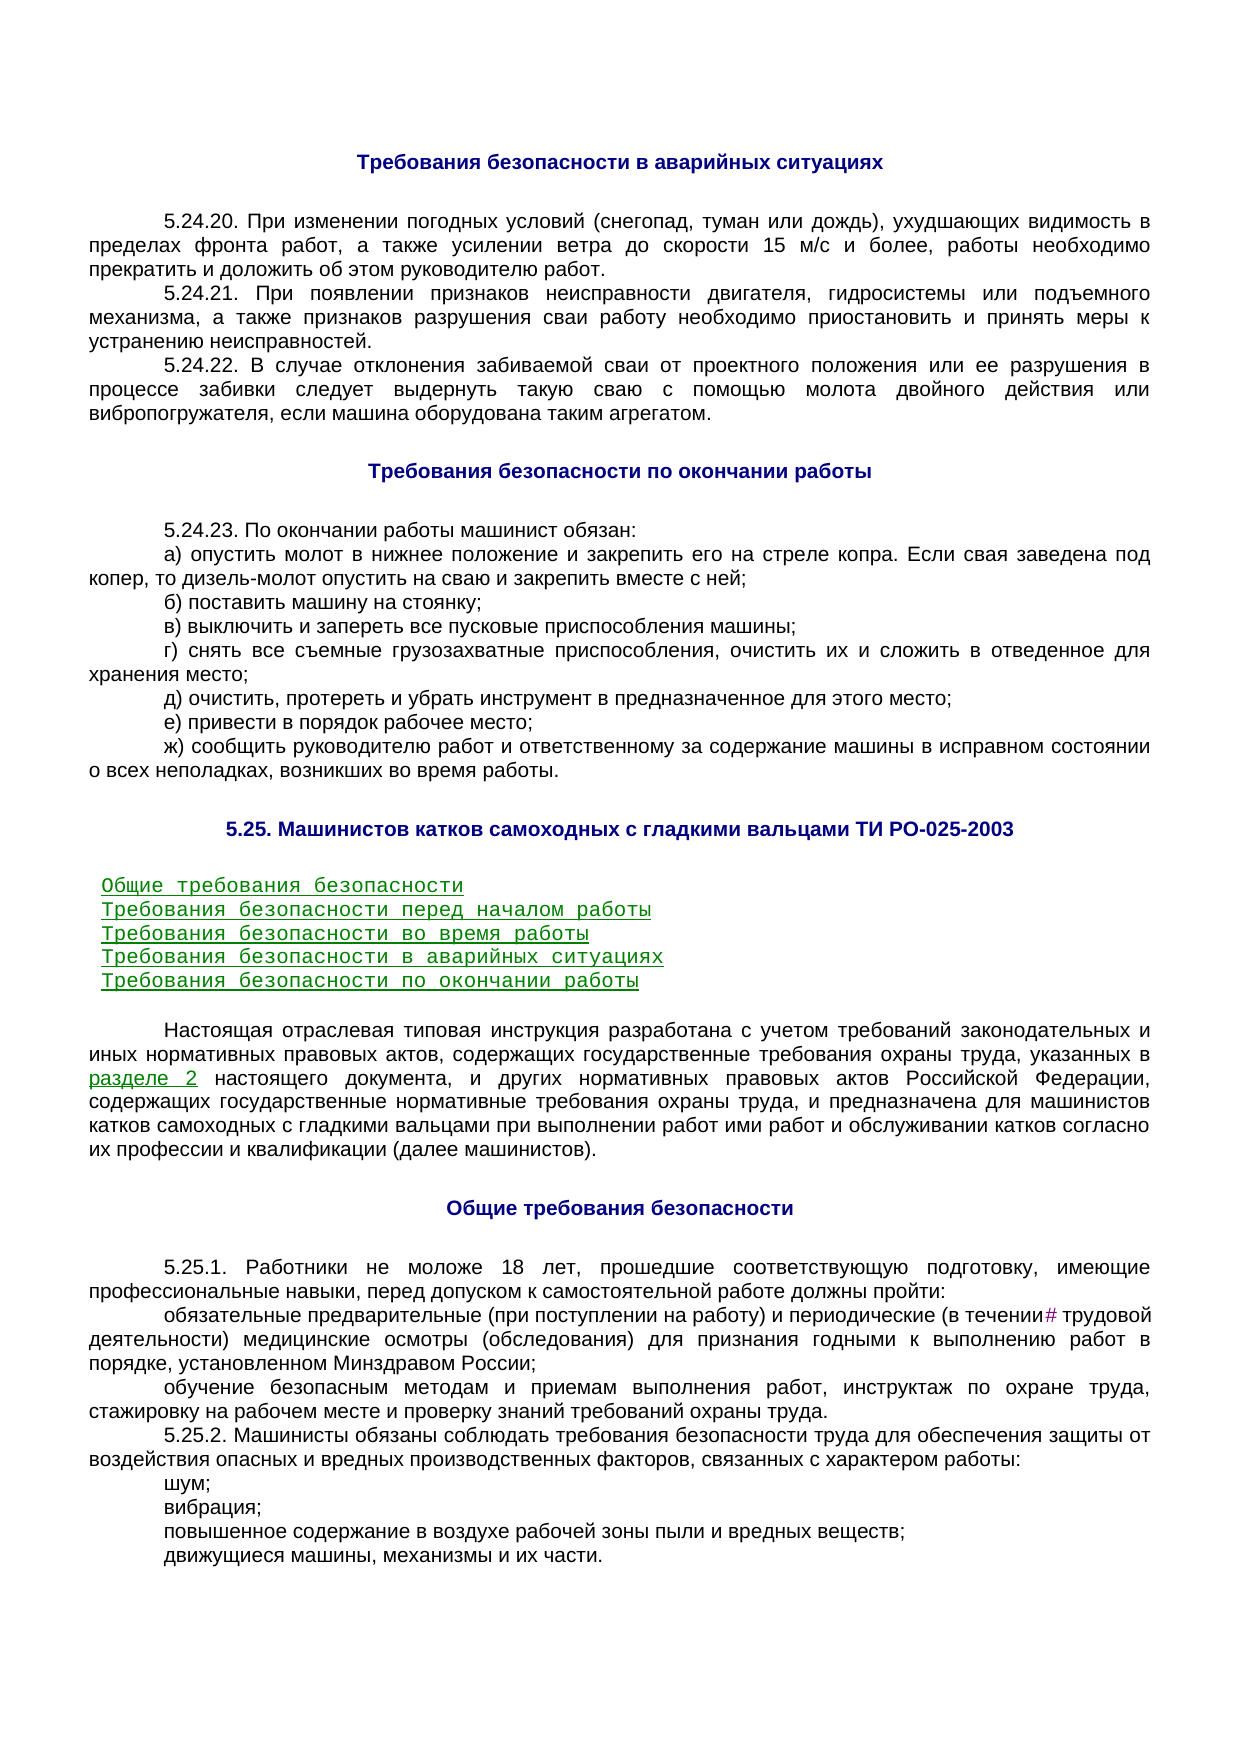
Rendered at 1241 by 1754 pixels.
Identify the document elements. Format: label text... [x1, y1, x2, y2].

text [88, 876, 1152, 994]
text 5.24.21. При появлении признаков неисправности двигателя, гидросистемы или подъемного механизма, а также признаков разрушения сваи работу необходимо приостановить и принять меры к устранению неисправностей. [88, 281, 1152, 353]
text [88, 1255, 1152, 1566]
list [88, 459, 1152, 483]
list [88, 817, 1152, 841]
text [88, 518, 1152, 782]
list Требования безопасности в аварийных ситуациях [88, 150, 1152, 174]
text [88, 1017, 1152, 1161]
text 5.24.22. В случае отклонения забиваемой сваи от проектного положения или ее разрушения в процессе забивки следует выдернуть такую сваю с помощью молота двойного действия или вибропогружателя, если машина оборудована таким агрегатом. [88, 353, 1152, 424]
text 5.24.20. При изменении погодных условий (снегопад, туман или дождь), ухудшающих видимость в пределах фронта работ, а также усилении ветра до скорости 15 м/с и более, работы необходимо прекратить и доложить об этом руководителю работ. [88, 209, 1152, 281]
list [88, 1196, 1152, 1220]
